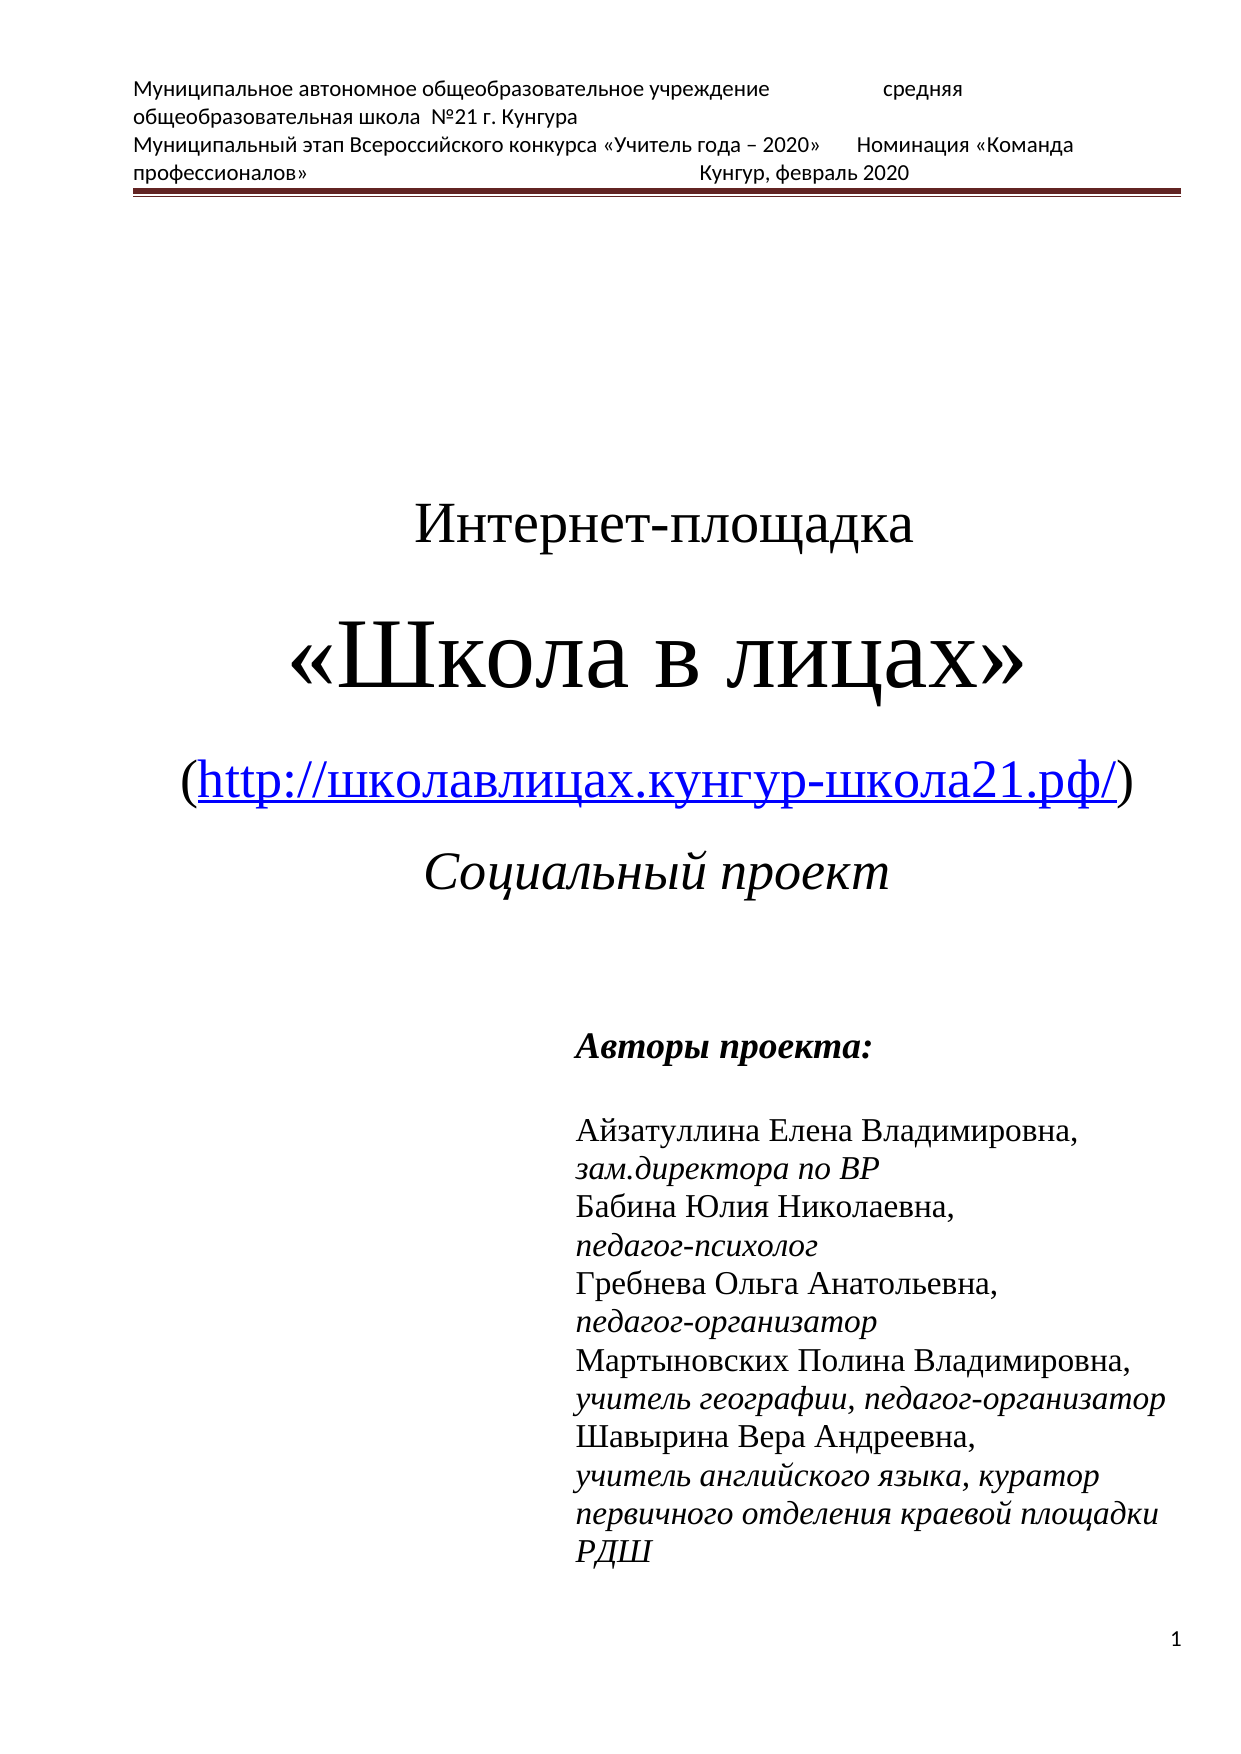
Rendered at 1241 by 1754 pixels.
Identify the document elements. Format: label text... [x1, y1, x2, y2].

text Айзатуллина Елена Владимировна, зам.директора по ВР [575, 1110, 1181, 1187]
text учитель географии, педагог-организатор [575, 1378, 1181, 1417]
text Бабина Юлия Николаевна, [575, 1187, 1181, 1225]
text Интернет-площадка [133, 488, 1181, 556]
text Социальный проект [133, 839, 1181, 901]
text учитель английского языка, куратор первичного отделения краевой площадки РДШ [575, 1455, 1181, 1570]
text педагог-психолог [575, 1225, 1181, 1263]
text Гребнева Ольга Анатольевна, [575, 1263, 1181, 1302]
text Авторы проекта: [575, 1024, 1181, 1067]
text (http://школавлицах.кунгур-школа21.рф/) [133, 747, 1181, 809]
text Шавырина Вера Андреевна, [575, 1417, 1181, 1455]
text Мартыновских Полина Владимировна, [575, 1340, 1181, 1378]
text педагог-организатор [575, 1302, 1181, 1340]
text «Школа в лицах» [133, 593, 1181, 708]
